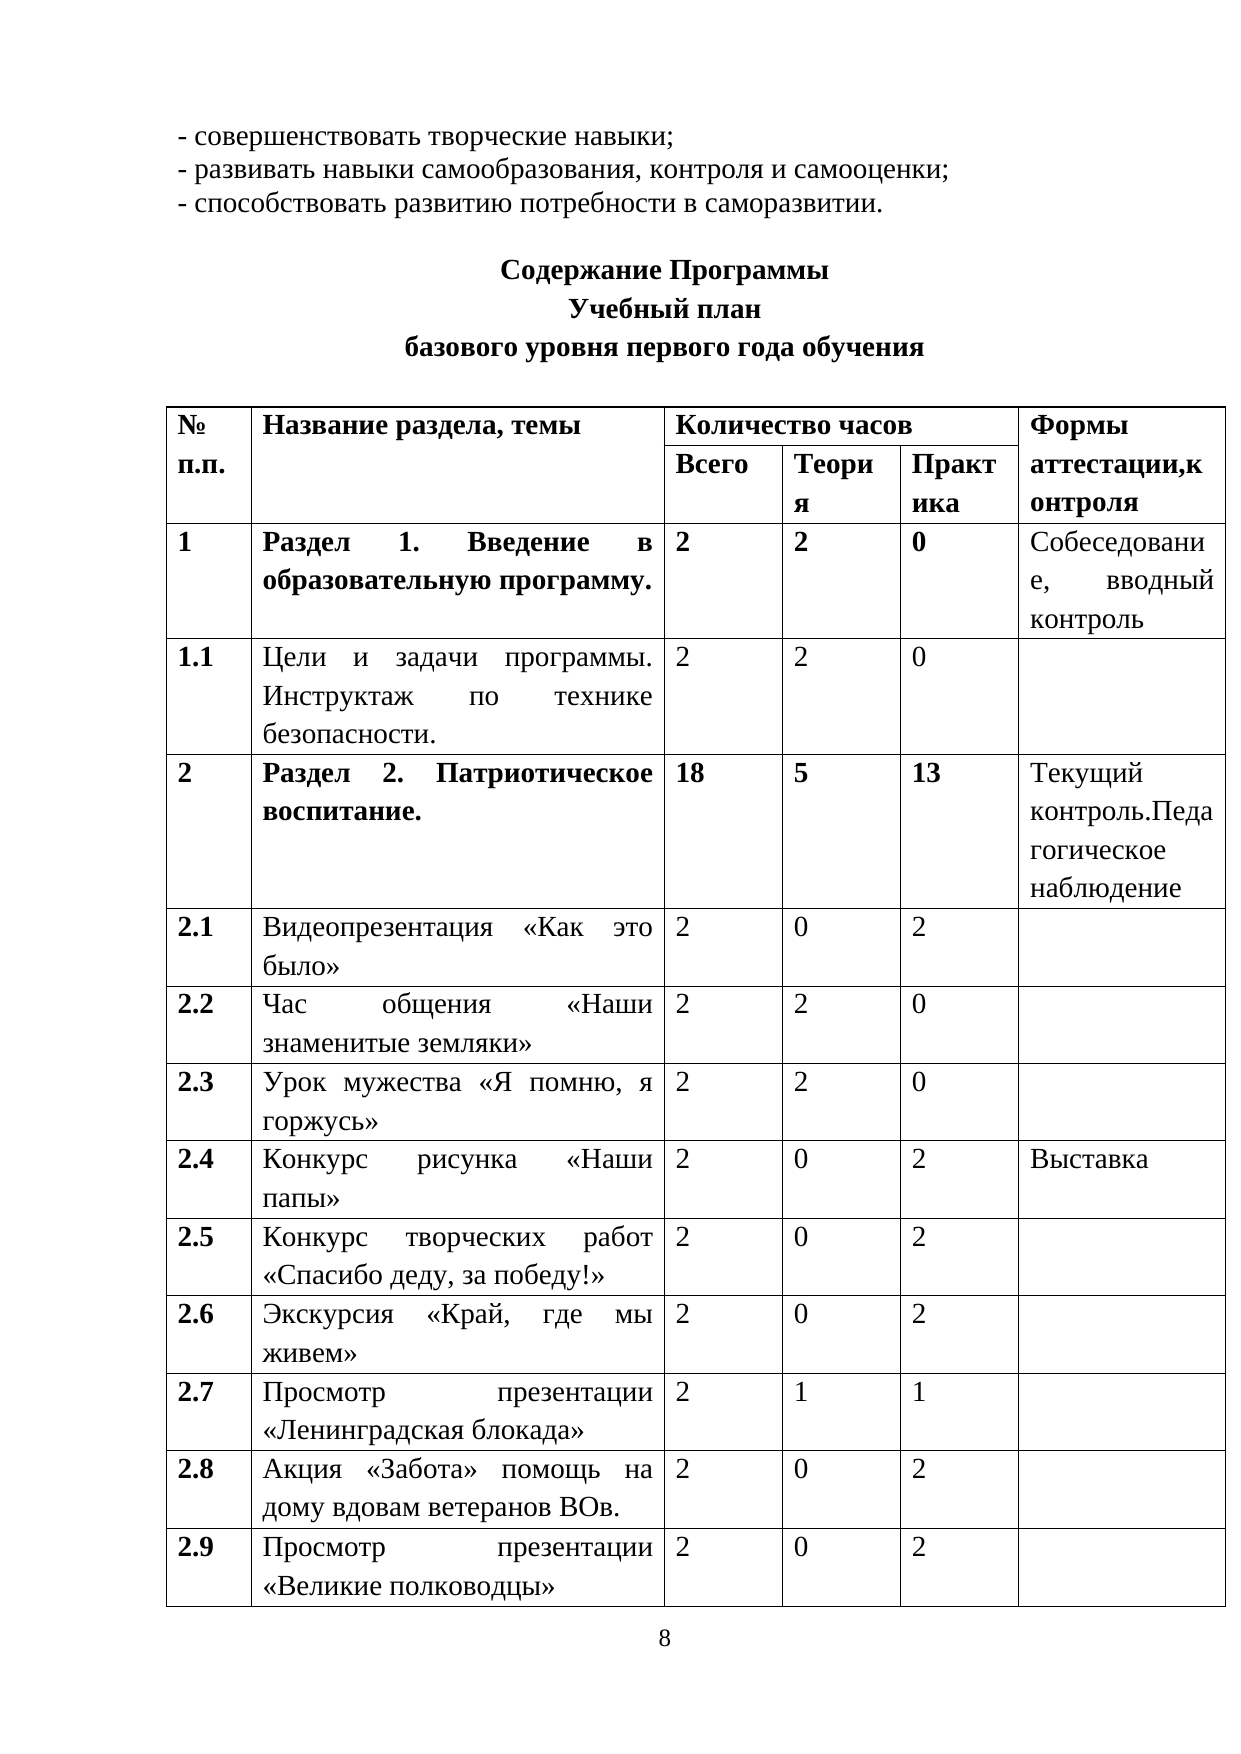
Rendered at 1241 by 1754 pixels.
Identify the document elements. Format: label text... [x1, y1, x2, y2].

table_cell 2 [665, 987, 782, 1063]
table_cell [1019, 1374, 1225, 1450]
table_cell 2.3 [167, 1064, 251, 1140]
table_cell 2 [901, 1451, 1018, 1528]
table_cell 2 [901, 1219, 1018, 1295]
table_cell Всего [665, 446, 782, 523]
table_cell Раздел 2. Патриотическое воспитание. [252, 755, 664, 908]
table_cell 2 [783, 987, 900, 1063]
table_cell Цели и задачи программы. Инструктаж по технике безопасности. [252, 639, 664, 754]
table_cell 2 [665, 1529, 782, 1606]
table_cell 2 [665, 1219, 782, 1295]
table_cell Экскурсия «Край, где мы живем» [252, 1296, 664, 1373]
table_cell 0 [783, 1296, 900, 1373]
table_cell 2 [783, 524, 900, 638]
table_cell Выставка [1019, 1141, 1225, 1218]
table_cell 2 [665, 1451, 782, 1528]
table_cell 13 [901, 755, 1018, 908]
table_cell 2 [665, 1374, 782, 1450]
text - совершенствовать творческие навыки; [177, 118, 1152, 152]
table_cell 2 [167, 755, 251, 908]
table_header Название раздела, темы [252, 408, 664, 523]
table_cell 2 [783, 1064, 900, 1140]
table_cell 2 [665, 524, 782, 638]
table_cell Собеседование, вводный контроль [1019, 524, 1225, 638]
table_header Формы аттестации,контроля [1019, 408, 1225, 523]
table_cell 2 [901, 1296, 1018, 1373]
table_cell Текущий контроль.Педагогическое наблюдение [1019, 755, 1225, 908]
table_cell 1.1 [167, 639, 251, 754]
table_cell 2 [783, 639, 900, 754]
table_cell 2 [665, 1141, 782, 1218]
table_cell 0 [901, 987, 1018, 1063]
table_cell [1019, 1529, 1225, 1606]
table_cell 0 [901, 524, 1018, 638]
table_cell 2.6 [167, 1296, 251, 1373]
table_cell Видеопрезентация «Как это было» [252, 909, 664, 986]
table_cell [1019, 1451, 1225, 1528]
table_cell Просмотр презентации «Великие полководцы» [252, 1529, 664, 1606]
table_cell 0 [783, 909, 900, 986]
table_cell 2.9 [167, 1529, 251, 1606]
table_header № п.п. [167, 408, 251, 523]
table_cell Раздел 1. Введение в образовательную программу. [252, 524, 664, 638]
table_cell 1 [783, 1374, 900, 1450]
table_cell 2 [901, 1529, 1018, 1606]
table_cell 2.4 [167, 1141, 251, 1218]
table_cell Практика [901, 446, 1018, 523]
table_header Количество часов [665, 408, 1018, 445]
table_cell [1019, 987, 1225, 1063]
table_cell 2 [665, 1064, 782, 1140]
table_cell 18 [665, 755, 782, 908]
table_cell [1019, 1219, 1225, 1295]
table_cell 0 [901, 639, 1018, 754]
table_cell 1 [901, 1374, 1018, 1450]
table_cell 1 [167, 524, 251, 638]
table_cell 2 [665, 639, 782, 754]
text Содержание Программы [177, 252, 1152, 286]
table_cell 2 [665, 1296, 782, 1373]
table_cell Теория [783, 446, 900, 523]
table_cell 0 [783, 1529, 900, 1606]
table_cell Акция «Забота» помощь на дому вдовам ветеранов ВОв. [252, 1451, 664, 1528]
text базового уровня первого года обучения [177, 329, 1152, 363]
table_cell 2.8 [167, 1451, 251, 1528]
table_cell 0 [901, 1064, 1018, 1140]
table_cell 2.7 [167, 1374, 251, 1450]
table_cell [1019, 639, 1225, 754]
table_cell 0 [783, 1451, 900, 1528]
text - развивать навыки самообразования, контроля и самооценки; [177, 152, 1152, 185]
table_cell 2.2 [167, 987, 251, 1063]
table_cell 2 [901, 909, 1018, 986]
table_cell Конкурс рисунка «Наши папы» [252, 1141, 664, 1218]
table_cell 2 [665, 909, 782, 986]
table_cell 2.1 [167, 909, 251, 986]
text - способствовать развитию потребности в саморазвитии. [177, 185, 1152, 219]
table_cell [1019, 1296, 1225, 1373]
table_cell Урок мужества «Я помню, я горжусь» [252, 1064, 664, 1140]
table_cell Просмотр презентации «Ленинградская блокада» [252, 1374, 664, 1450]
table_cell 2.5 [167, 1219, 251, 1295]
text Учебный план [177, 291, 1152, 324]
table_cell [1019, 1064, 1225, 1140]
table_cell [1019, 909, 1225, 986]
table_cell 5 [783, 755, 900, 908]
table_cell 0 [783, 1219, 900, 1295]
table_cell 2 [901, 1141, 1018, 1218]
table_cell Конкурс творческих работ «Спасибо деду, за победу!» [252, 1219, 664, 1295]
table_cell Час общения «Наши знаменитые земляки» [252, 987, 664, 1063]
table_cell 0 [783, 1141, 900, 1218]
